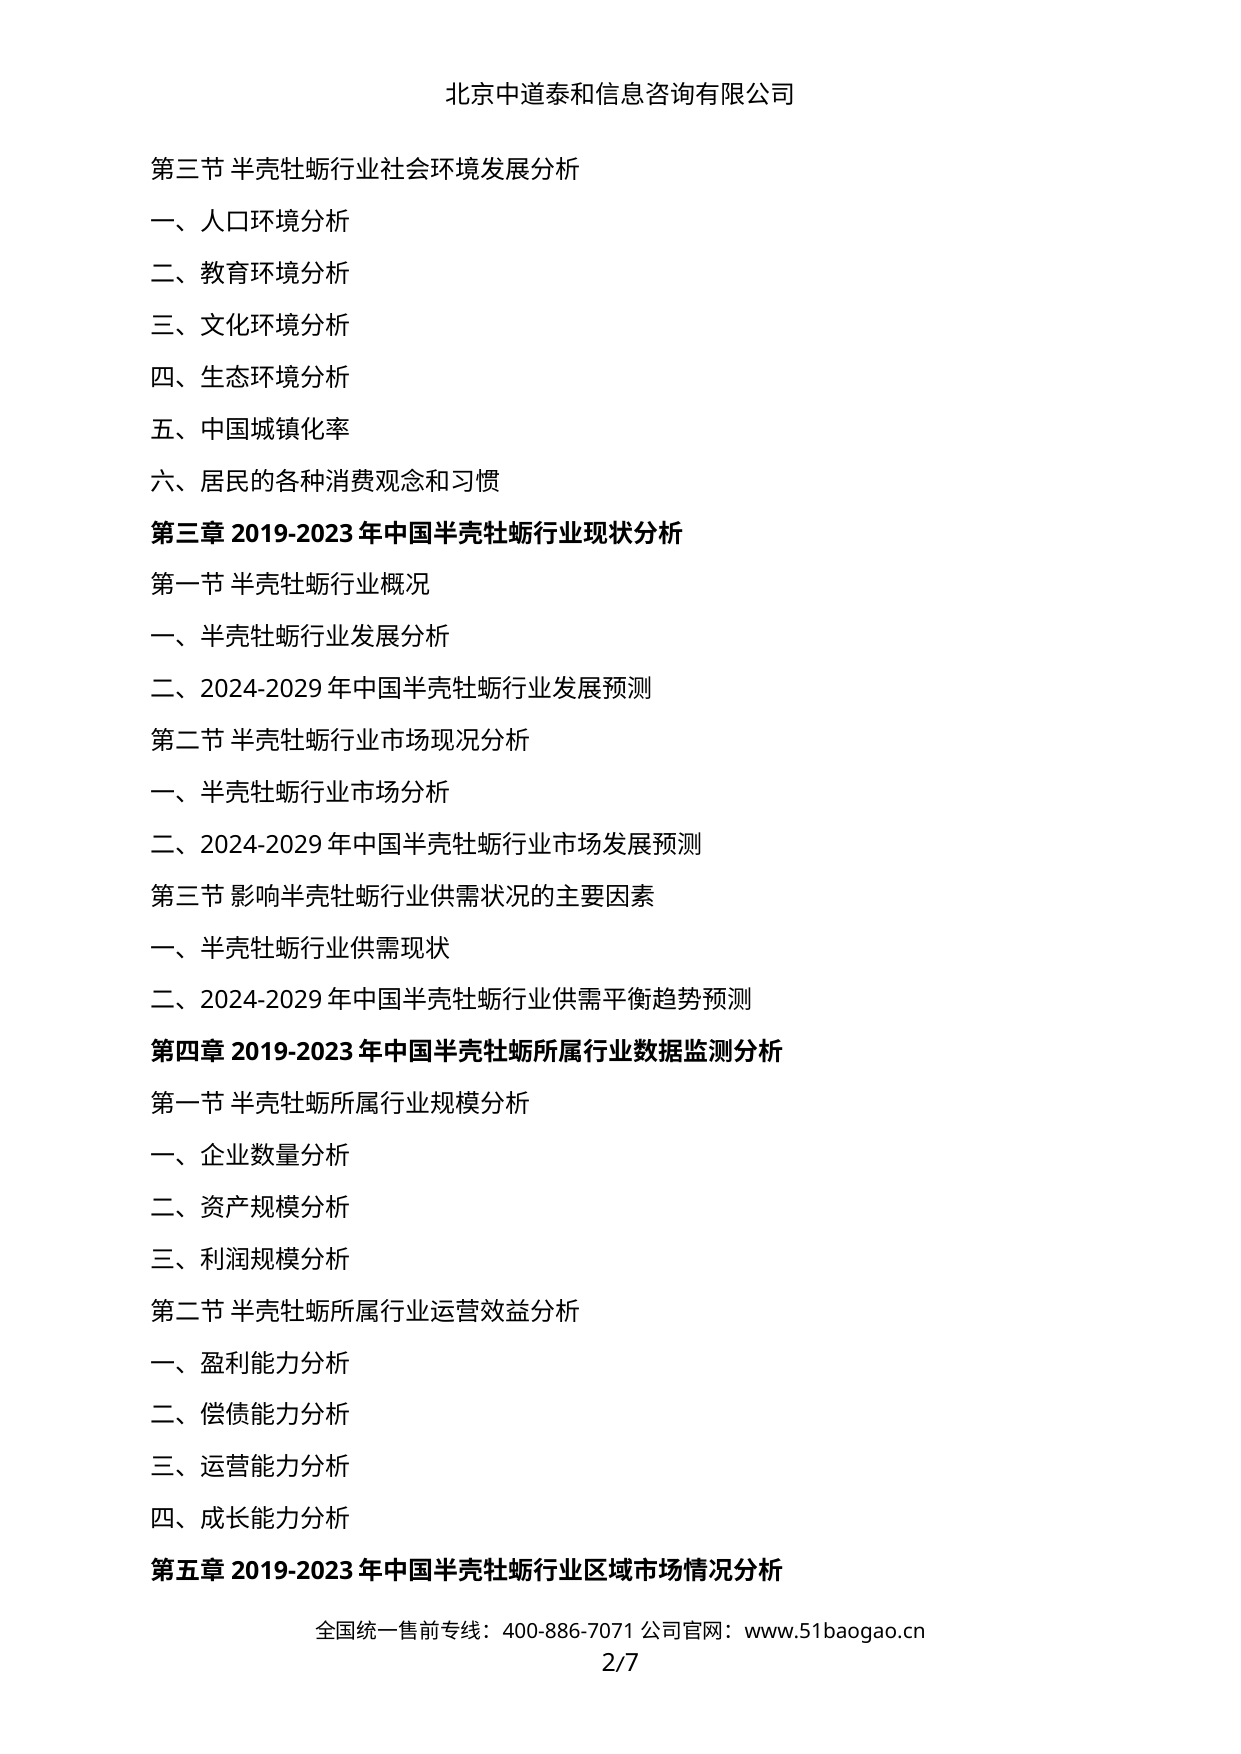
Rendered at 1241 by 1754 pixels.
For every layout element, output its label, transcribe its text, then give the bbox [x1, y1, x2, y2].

text 二、2024-2029年中国半壳牡蛎行业供需平衡趋势预测 [150, 980, 1090, 1016]
text 第三节 影响半壳牡蛎行业供需状况的主要因素 [150, 876, 1090, 912]
text 四、成长能力分析 [150, 1499, 1090, 1535]
text 四、生态环境分析 [150, 357, 1090, 394]
text 二、偿债能力分析 [150, 1395, 1090, 1431]
text 三、文化环境分析 [150, 306, 1090, 342]
text 第二节 半壳牡蛎行业市场现况分析 [150, 721, 1090, 757]
text 第五章 2019-2023年中国半壳牡蛎行业区域市场情况分析 [150, 1551, 1090, 1587]
text 一、半壳牡蛎行业发展分析 [150, 617, 1090, 653]
text 第三章 2019-2023年中国半壳牡蛎行业现状分析 [150, 513, 1090, 549]
text 一、半壳牡蛎行业市场分析 [150, 772, 1090, 809]
text 一、企业数量分析 [150, 1136, 1090, 1172]
text 六、居民的各种消费观念和习惯 [150, 461, 1090, 497]
text 一、人口环境分析 [150, 202, 1090, 238]
text 五、中国城镇化率 [150, 409, 1090, 446]
text 三、利润规模分析 [150, 1239, 1090, 1276]
text 二、资产规模分析 [150, 1187, 1090, 1224]
text 第一节 半壳牡蛎行业概况 [150, 565, 1090, 601]
text 三、运营能力分析 [150, 1447, 1090, 1483]
text 第二节 半壳牡蛎所属行业运营效益分析 [150, 1291, 1090, 1327]
text 二、2024-2029年中国半壳牡蛎行业发展预测 [150, 669, 1090, 705]
text 第一节 半壳牡蛎所属行业规模分析 [150, 1084, 1090, 1120]
text 第三节 半壳牡蛎行业社会环境发展分析 [150, 150, 1090, 186]
text 一、半壳牡蛎行业供需现状 [150, 928, 1090, 964]
text 二、2024-2029年中国半壳牡蛎行业市场发展预测 [150, 824, 1090, 861]
text 第四章 2019-2023年中国半壳牡蛎所属行业数据监测分析 [150, 1032, 1090, 1068]
text 二、教育环境分析 [150, 254, 1090, 290]
text 一、盈利能力分析 [150, 1343, 1090, 1379]
